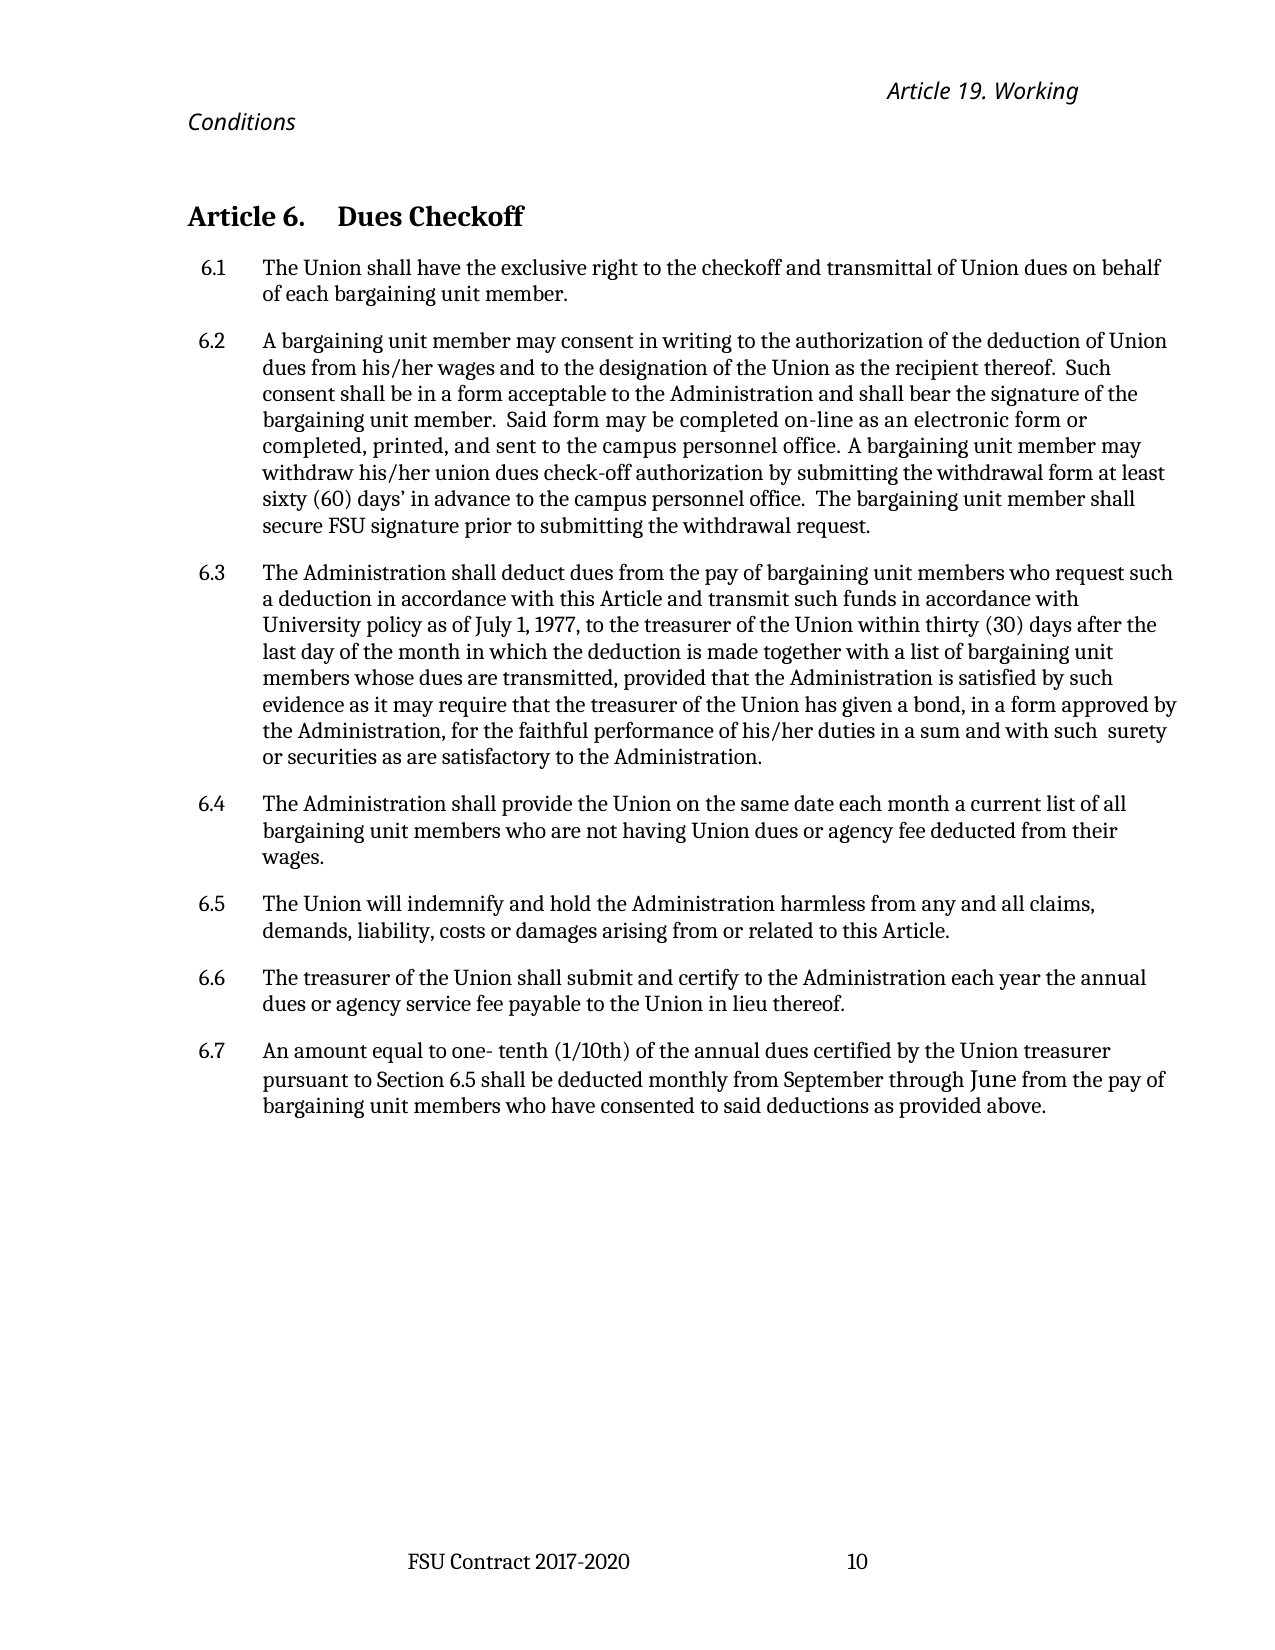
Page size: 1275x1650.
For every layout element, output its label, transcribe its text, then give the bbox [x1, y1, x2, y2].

subtitle An amount equal to one- tenth (1/10th) of the annual dues certified by the Union treasurer pursuant to Section 6.5 shall be deducted monthly from September through June from the pay of bargaining unit members who have consented to said deductions as provided above. [225, 1038, 1182, 1120]
subtitle The Administration shall provide the Union on the same date each month a current list of all bargaining unit members who are not having Union dues or agency fee deducted from their wages. [225, 791, 1182, 870]
subtitle Dues Checkoff [187, 200, 1087, 233]
subtitle A bargaining unit member may consent in writing to the authorization of the deduction of Union dues from his/her wages and to the designation of the Union as the recipient thereof. Such consent shall be in a form acceptable to the Administration and shall bear the signature of the bargaining unit member. Said form may be completed on-line as an electronic form or completed, printed, and sent to the campus personnel office. A bargaining unit member may withdraw his/her union dues check-off authorization by submitting the withdrawal form at least sixty (60) days’ in advance to the campus personnel office. The bargaining unit member shall secure FSU signature prior to submitting the withdrawal request. [225, 328, 1182, 539]
subtitle The Union shall have the exclusive right to the checkoff and transmittal of Union dues on behalf of each bargaining unit member. [225, 254, 1182, 307]
subtitle The treasurer of the Union shall submit and certify to the Administration each year the annual dues or agency service fee payable to the Union in lieu thereof. [225, 965, 1182, 1017]
subtitle The Administration shall deduct dues from the pay of bargaining unit members who request such a deduction in accordance with this Article and transmit such funds in accordance with University policy as of July 1, 1977, to the treasurer of the Union within thirty (30) days after the last day of the month in which the deduction is made together with a list of bargaining unit members whose dues are transmitted, provided that the Administration is satisfied by such evidence as it may require that the treasurer of the Union has given a bond, in a form approved by the Administration, for the faithful performance of his/her duties in a sum and with such surety or securities as are satisfactory to the Administration. [225, 559, 1182, 770]
subtitle The Union will indemnify and hold the Administration harmless from any and all claims, demands, liability, costs or damages arising from or related to this Article. [225, 891, 1182, 944]
